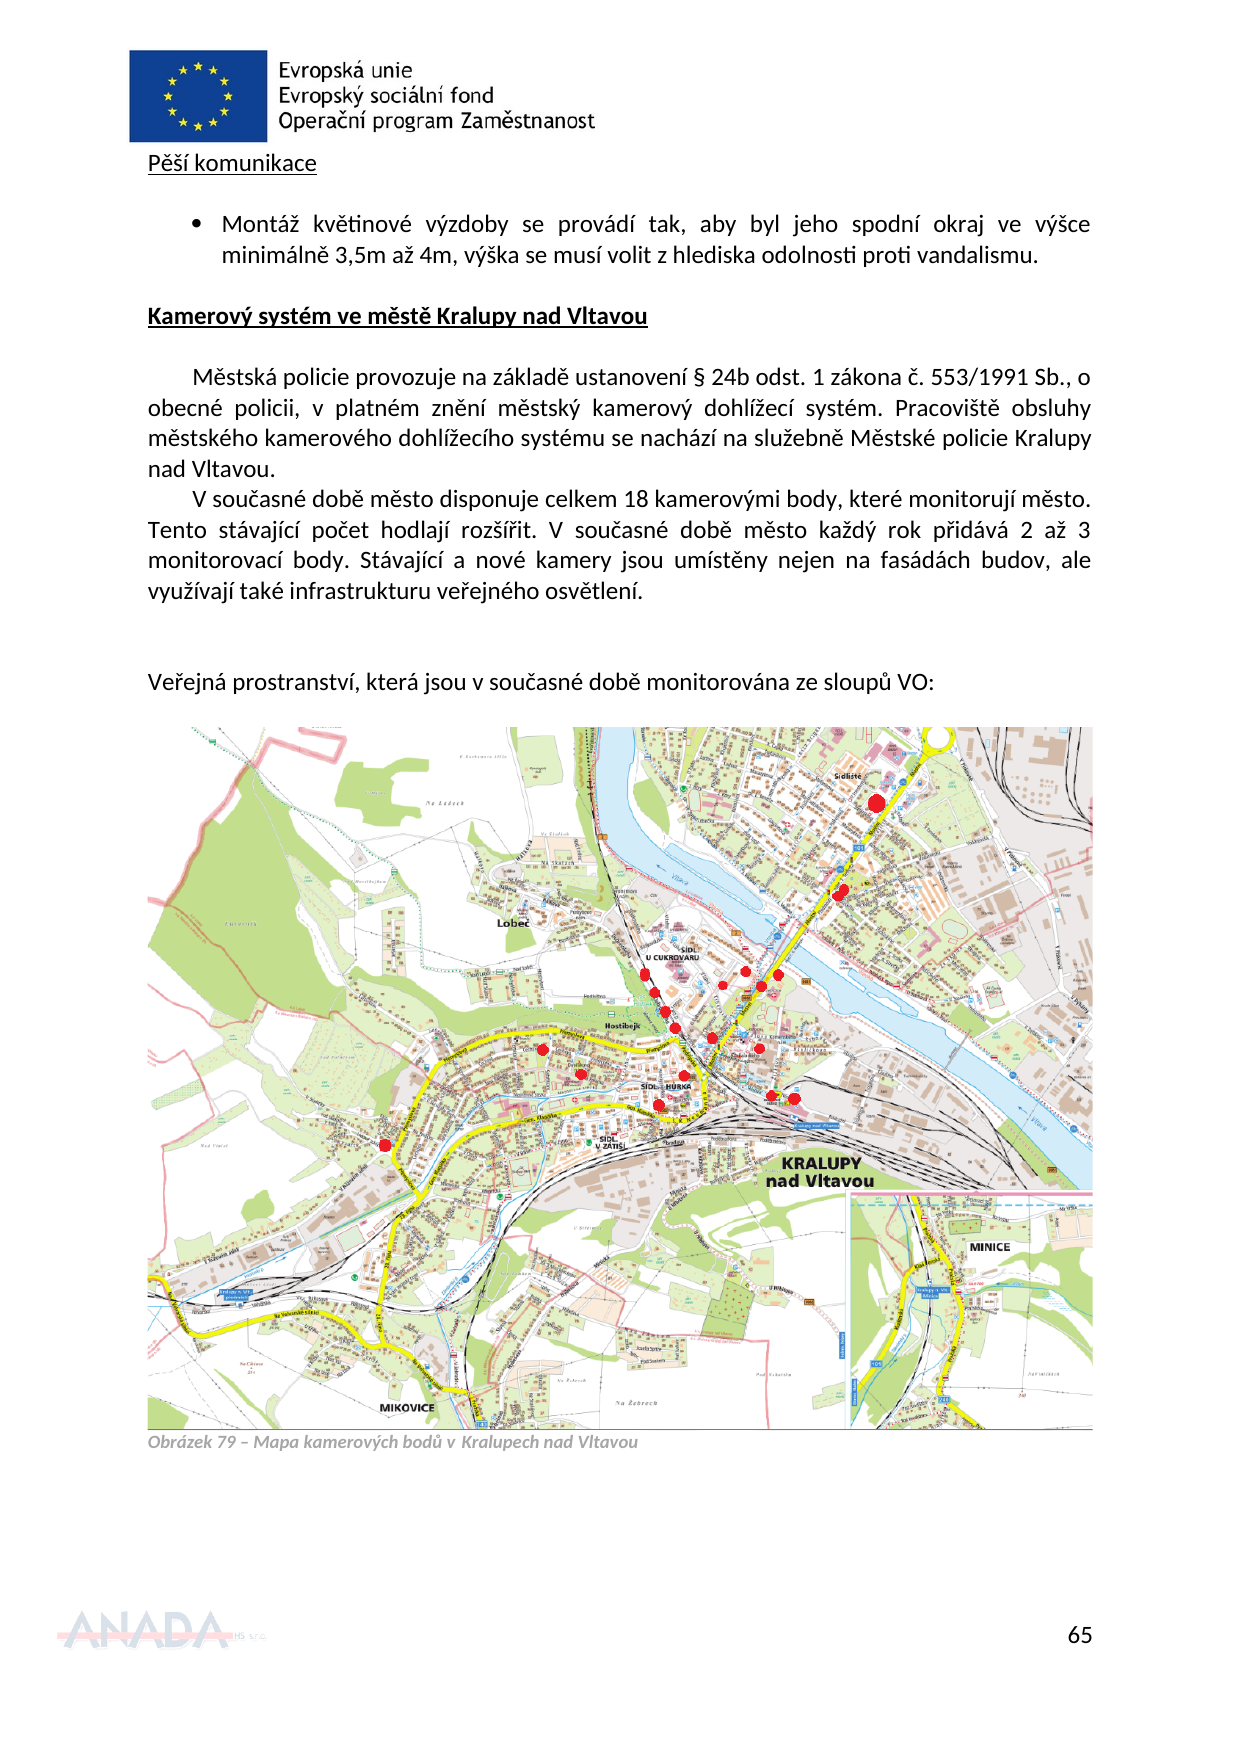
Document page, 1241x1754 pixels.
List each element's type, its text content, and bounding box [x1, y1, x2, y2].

text Obrázek 79 – Mapa kamerových bodů v Kralupech nad Vltavou [148, 1431, 1093, 1453]
text Veřejná prostranství, která jsou v současné době monitorována ze sloupů VO: [148, 666, 1093, 697]
picture [147, 727, 1093, 1431]
text Městská policie provozuje na základě ustanovení § 24b odst. 1 zákona č. 553/1991 Sb., o obecné policii, v platném znění městský kamerový dohlížecí systém. Pracoviště obsluhy městského kamerového dohlížecího systému se nachází na služebně Městské policie Kralupy nad Vltavou. [148, 361, 1093, 483]
text Kamerový systém ve městě Kralupy nad Vltavou [148, 300, 1093, 331]
list Montáž květinové výzdoby se provádí tak, aby byl jeho spodní okraj ve výšce minimálně 3,5m až 4m, výška se musí volit z hlediska odolnosti proti vandalismu. [192, 209, 1093, 270]
picture [126, 47, 599, 147]
text Pěší komunikace [148, 148, 1093, 178]
text V současné době město disponuje celkem 18 kamerovými body, které monitorují město. Tento stávající počet hodlají rozšířit. V současné době město každý rok přidává 2 až 3 monitorovací body. Stávající a nové kamery jsou umístěny nejen na fasádách budov, ale využívají také infrastrukturu veřejného osvětlení. [148, 483, 1093, 605]
